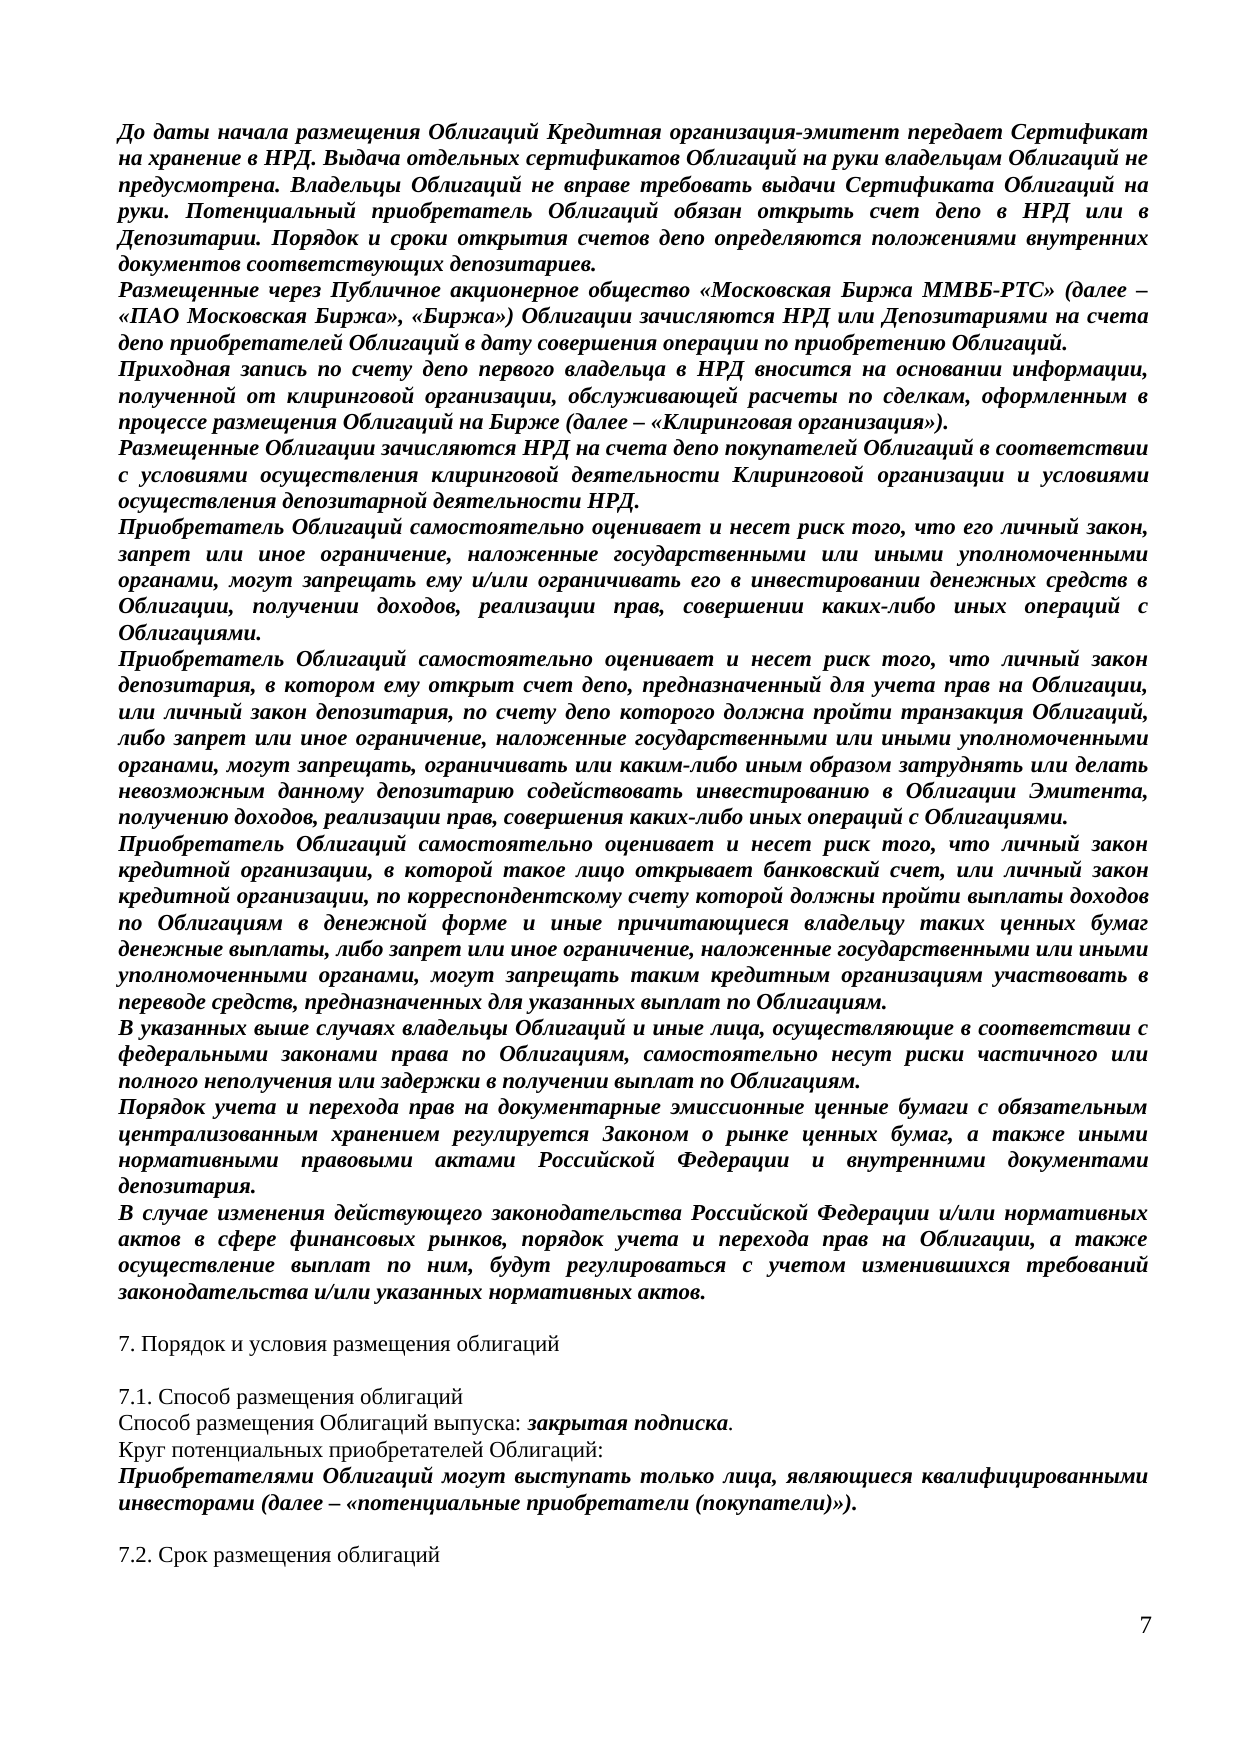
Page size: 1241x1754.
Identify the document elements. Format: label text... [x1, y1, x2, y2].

text Приобретатель Облигаций самостоятельно оценивает и несет риск того, что личный закон кредитной организации, в которой такое лицо открывает банковский счет, или личный закон кредитной организации, по корреспондентскому счету которой должны пройти выплаты доходов по Облигациям в денежной форме и иные причитающиеся владельцу таких ценных бумаг денежные выплаты, либо запрет или иное ограничение, наложенные государственными или иными уполномоченными органами, могут запрещать таким кредитным организациям участвовать в переводе средств, предназначенных для указанных выплат по Облигациям. [118, 830, 1152, 1014]
text Порядок учета и перехода прав на документарные эмиссионные ценные бумаги с обязательным централизованным хранением регулируется Законом о рынке ценных бумаг, а также иными нормативными правовыми актами Российской Федерации и внутренними документами депозитария. [118, 1093, 1152, 1199]
text 7.2. Срок размещения облигаций [118, 1541, 1152, 1568]
text Размещенные через Публичное акционерное общество «Московская Биржа ММВБ-РТС» (далее – «ПАО Московская Биржа», «Биржа») Облигации зачисляются НРД или Депозитариями на счета депо приобретателей Облигаций в дату совершения операции по приобретению Облигаций. [118, 276, 1152, 355]
text Приходная запись по счету депо первого владельца в НРД вносится на основании информации, полученной от клиринговой организации, обслуживающей расчеты по сделкам, оформленным в процессе размещения Облигаций на Бирже (далее – «Клиринговая организация»). [118, 355, 1152, 434]
text Приобретатель Облигаций самостоятельно оценивает и несет риск того, что его личный закон, запрет или иное ограничение, наложенные государственными или иными уполномоченными органами, могут запрещать ему и/или ограничивать его в инвестировании денежных средств в Облигации, получении доходов, реализации прав, совершении каких-либо иных операций с Облигациями. [118, 513, 1152, 645]
text В случае изменения действующего законодательства Российской Федерации и/или нормативных актов в сфере финансовых рынков, порядок учета и перехода прав на Облигации, а также осуществление выплат по ним, будут регулироваться с учетом изменившихся требований законодательства и/или указанных нормативных актов. [118, 1199, 1152, 1304]
text В указанных выше случаях владельцы Облигаций и иные лица, осуществляющие в соответствии с федеральными законами права по Облигациям, самостоятельно несут риски частичного или полного неполучения или задержки в получении выплат по Облигациям. [118, 1014, 1152, 1093]
text 7.1. Способ размещения облигаций [118, 1383, 1152, 1409]
text Круг потенциальных приобретателей Облигаций: [118, 1436, 1152, 1462]
text До даты начала размещения Облигаций Кредитная организация-эмитент передает Сертификат на хранение в НРД. Выдача отдельных сертификатов Облигаций на руки владельцам Облигаций не предусмотрена. Владельцы Облигаций не вправе требовать выдачи Сертификата Облигаций на руки. Потенциальный приобретатель Облигаций обязан открыть счет депо в НРД или в Депозитарии. Порядок и сроки открытия счетов депо определяются положениями внутренних документов соответствующих депозитариев. [118, 118, 1152, 276]
text Способ размещения Облигаций выпуска: закрытая подписка. [118, 1409, 1152, 1436]
text 7. Порядок и условия размещения облигаций [118, 1330, 1152, 1357]
text Приобретатель Облигаций самостоятельно оценивает и несет риск того, что личный закон депозитария, в котором ему открыт счет депо, предназначенный для учета прав на Облигации, или личный закон депозитария, по счету депо которого должна пройти транзакция Облигаций, либо запрет или иное ограничение, наложенные государственными или иными уполномоченными органами, могут запрещать, ограничивать или каким-либо иным образом затруднять или делать невозможным данному депозитарию содействовать инвестированию в Облигации Эмитента, получению доходов, реализации прав, совершения каких-либо иных операций с Облигациями. [118, 645, 1152, 830]
text Размещенные Облигации зачисляются НРД на счета депо покупателей Облигаций в соответствии с условиями осуществления клиринговой деятельности Клиринговой организации и условиями осуществления депозитарной деятельности НРД. [118, 434, 1152, 513]
text Приобретателями Облигаций могут выступать только лица, являющиеся квалифицированными инвесторами (далее – «потенциальные приобретатели (покупатели)»). [118, 1462, 1152, 1515]
